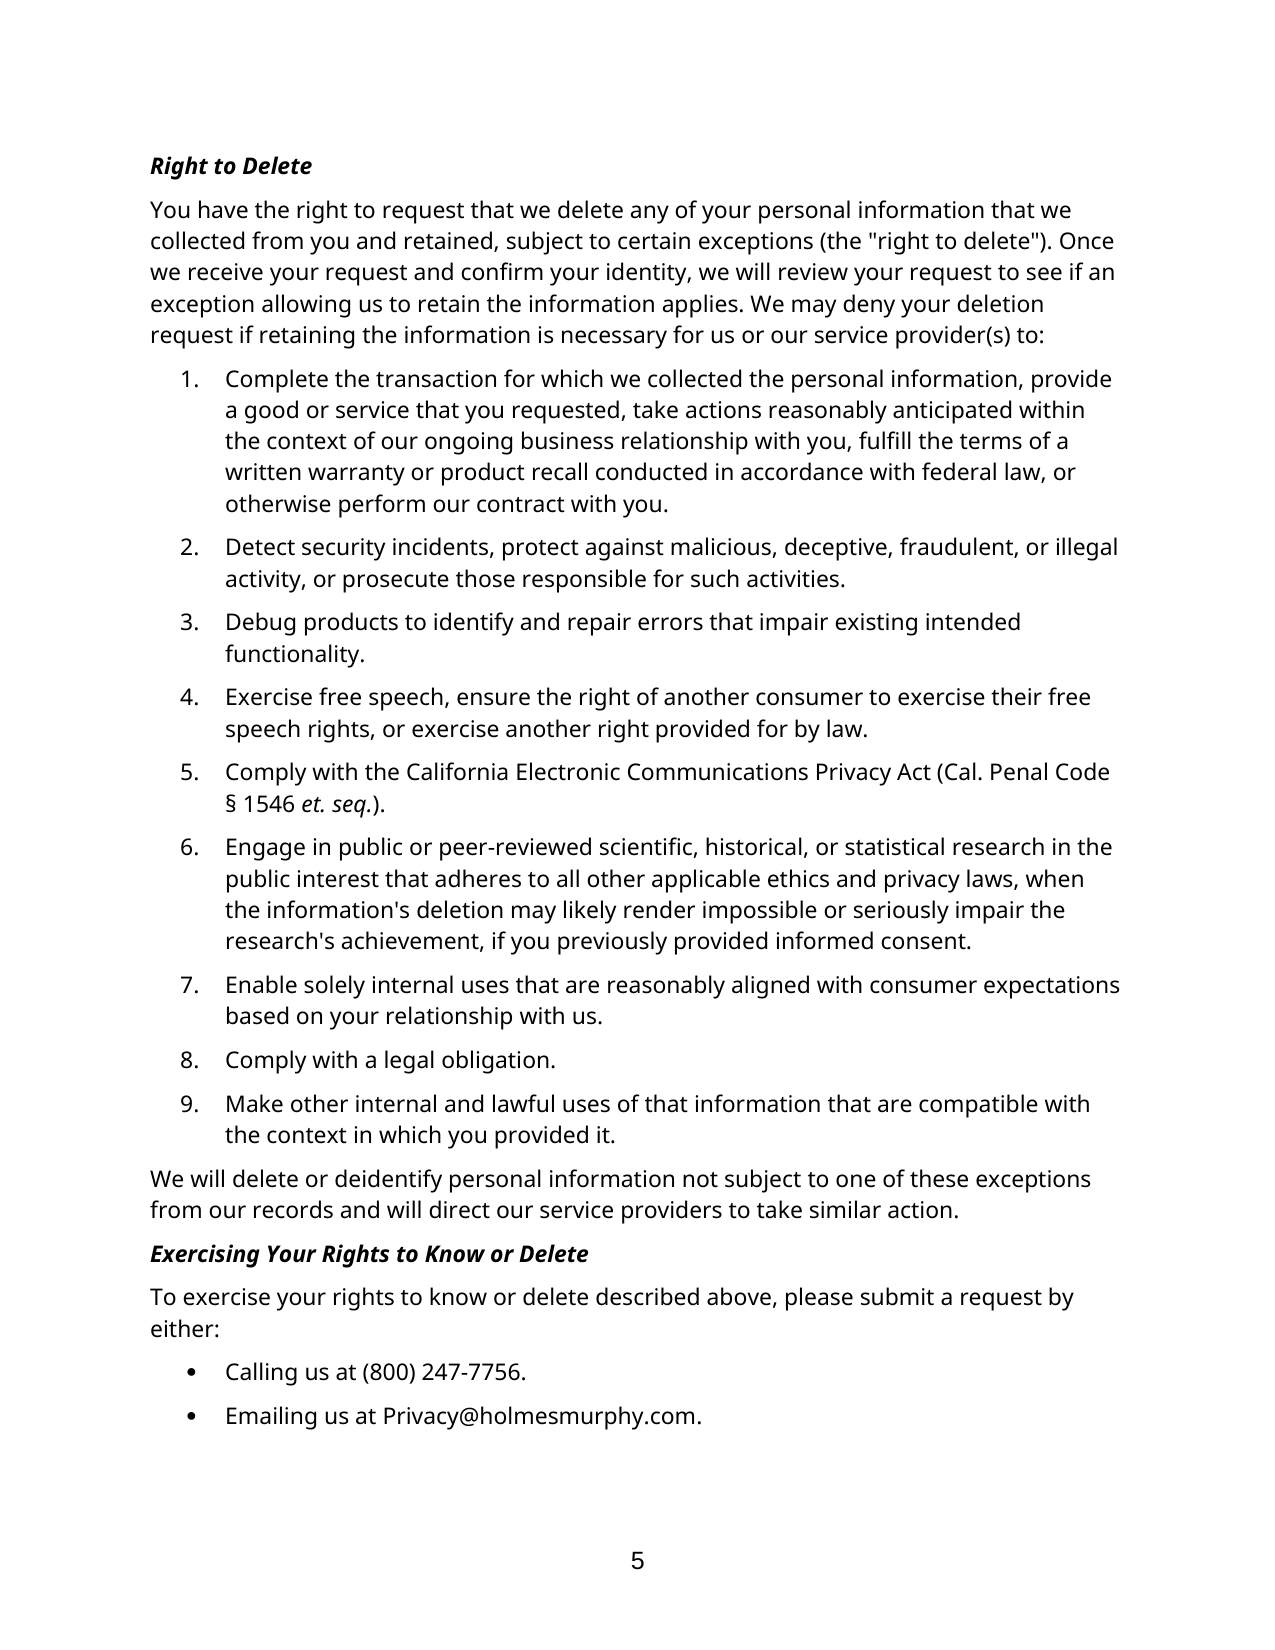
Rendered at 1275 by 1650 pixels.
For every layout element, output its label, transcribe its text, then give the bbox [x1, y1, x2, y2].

list Make other internal and lawful uses of that information that are compatible with the context in which you provided it. [180, 1087, 1125, 1150]
list Debug products to identify and repair errors that impair existing intended functionality. [180, 606, 1125, 669]
text You have the right to request that we delete any of your personal information that we collected from you and retained, subject to certain exceptions (the "right to delete"). Once we receive your request and confirm your identity, we will review your request to see if an exception allowing us to retain the information applies. We may deny your deletion request if retaining the information is necessary for us or our service provider(s) to: [150, 194, 1125, 350]
text To exercise your rights to know or delete described above, please submit a request by either: [150, 1281, 1125, 1344]
subtitle Right to Delete [150, 150, 1125, 181]
list Emailing us at Privacy@holmesmurphy.com. [187, 1400, 1125, 1431]
list Detect security incidents, protect against malicious, deceptive, fraudulent, or illegal activity, or prosecute those responsible for such activities. [180, 531, 1125, 594]
list Comply with the California Electronic Communications Privacy Act (Cal. Penal Code § 1546 et. seq.). [180, 756, 1125, 819]
subtitle Exercising Your Rights to Know or Delete [150, 1237, 1125, 1269]
list Engage in public or peer-reviewed scientific, historical, or statistical research in the public interest that adheres to all other applicable ethics and privacy laws, when the information's deletion may likely render impossible or seriously impair the research's achievement, if you previously provided informed consent. [180, 831, 1125, 956]
list Complete the transaction for which we collected the personal information, provide a good or service that you requested, take actions reasonably anticipated within the context of our ongoing business relationship with you, fulfill the terms of a written warranty or product recall conducted in accordance with federal law, or otherwise perform our contract with you. [180, 362, 1125, 519]
text We will delete or deidentify personal information not subject to one of these exceptions from our records and will direct our service providers to take similar action. [150, 1162, 1125, 1225]
list Calling us at (800) 247-7756. [187, 1356, 1125, 1387]
list Enable solely internal uses that are reasonably aligned with consumer expectations based on your relationship with us. [180, 969, 1125, 1031]
list Comply with a legal obligation. [180, 1044, 1125, 1075]
list Exercise free speech, ensure the right of another consumer to exercise their free speech rights, or exercise another right provided for by law. [180, 681, 1125, 744]
